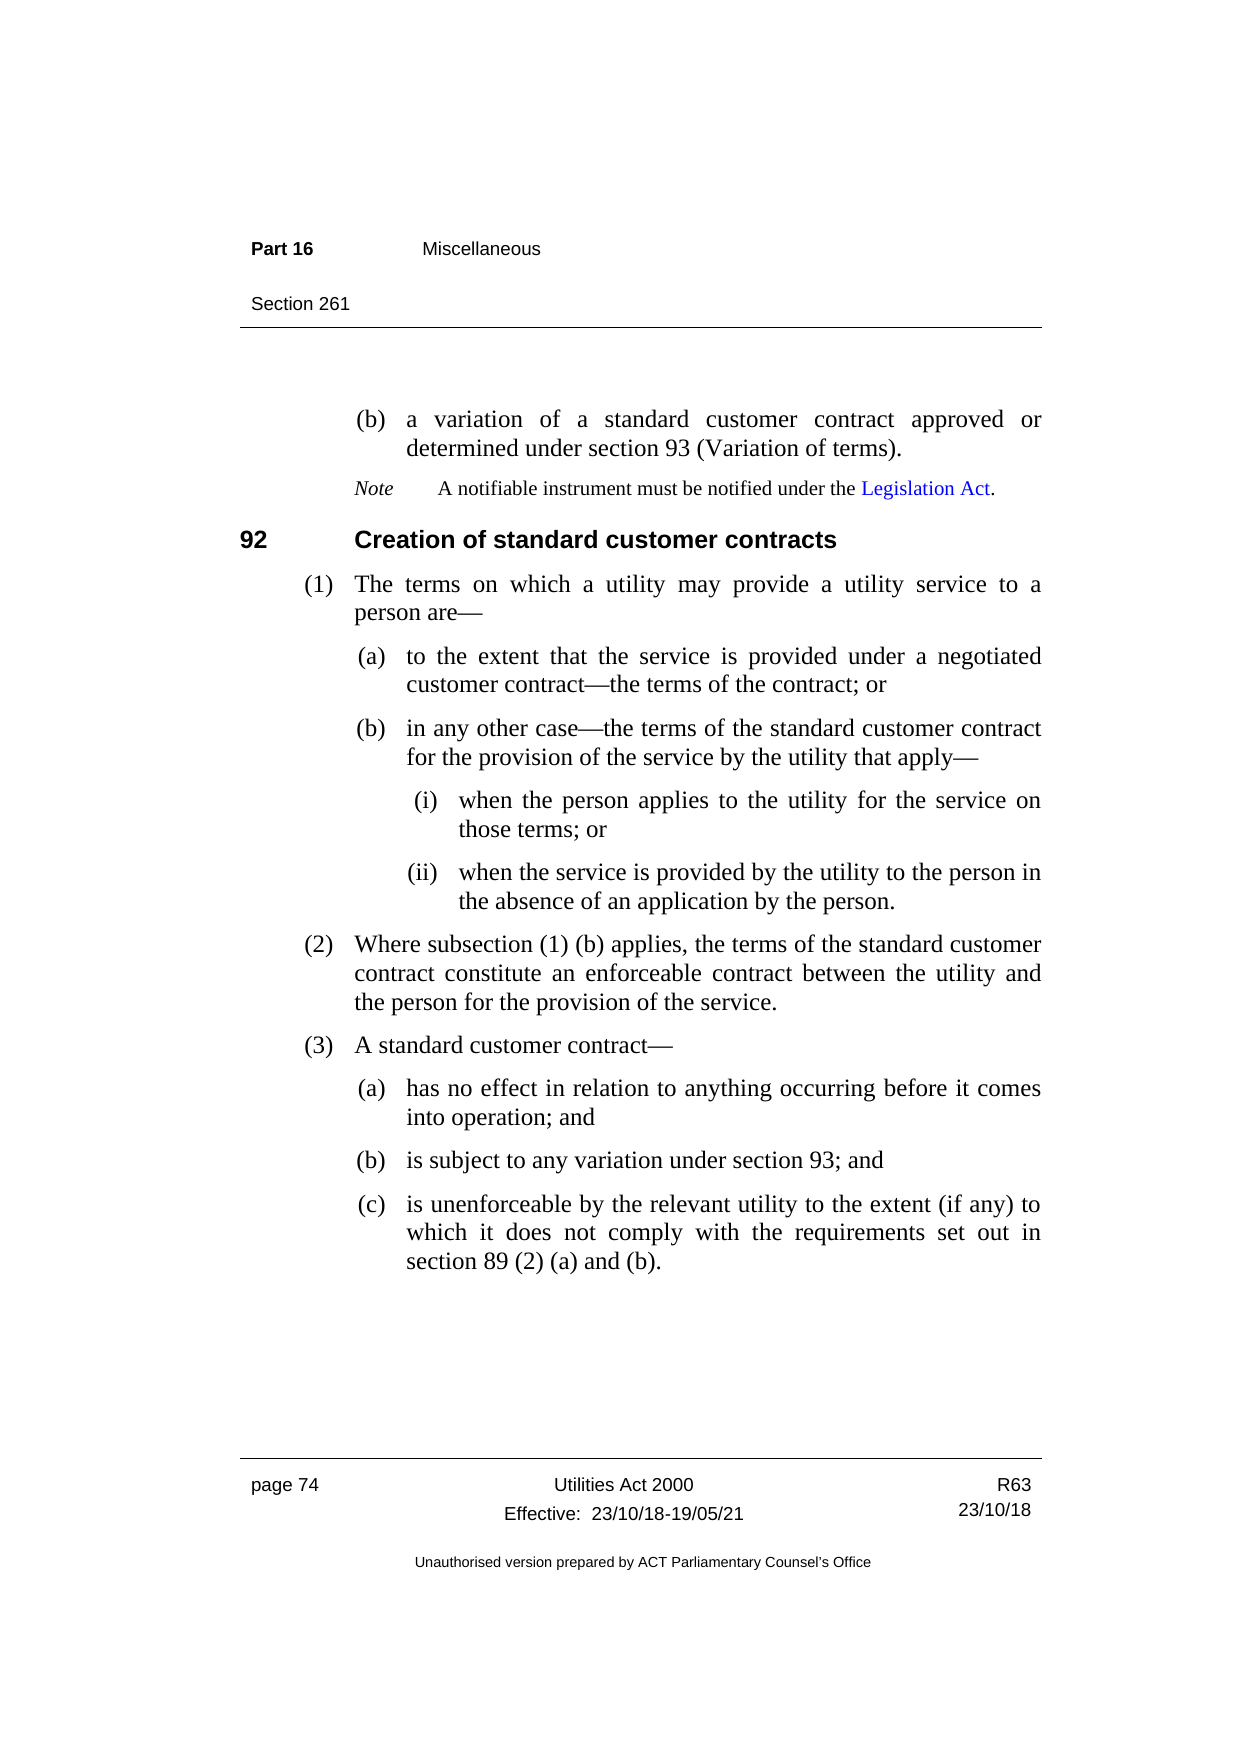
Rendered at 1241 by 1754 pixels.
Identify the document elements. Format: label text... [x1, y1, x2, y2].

text (i) when the person applies to the utility for the service on those terms; or [239, 785, 1042, 842]
text (b) is subject to any variation under section 93; and [239, 1145, 1042, 1174]
text (1) The terms on which a utility may provide a utility service to a person are— [239, 569, 1042, 626]
text 92 Creation of standard customer contracts [239, 525, 1042, 554]
text (3) A standard customer contract— [239, 1030, 1042, 1059]
text (a) has no effect in relation to anything occurring before it comes into operation; and [239, 1073, 1042, 1131]
text (2) Where subsection (1) (b) applies, the terms of the standard customer contract constitute an enforceable contract between the utility and the person for the provision of the service. [239, 929, 1042, 1015]
text (b) a variation of a standard customer contract approved or determined under section 93 (Variation of terms). [239, 404, 1042, 462]
text Note A notifiable instrument must be notified under the Legislation Act. [354, 476, 1042, 500]
text (a) to the extent that the service is provided under a negotiated customer contract—the terms of the contract; or [239, 641, 1042, 698]
text (ii) when the service is provided by the utility to the person in the absence of an application by the person. [239, 857, 1042, 914]
text (b) in any other case—the terms of the standard customer contract for the provision of the service by the utility that apply— [239, 713, 1042, 770]
text (c) is unenforceable by the relevant utility to the extent (if any) to which it does not comply with the requirements set out in section 89 (2) (a) and (b). [239, 1189, 1042, 1275]
